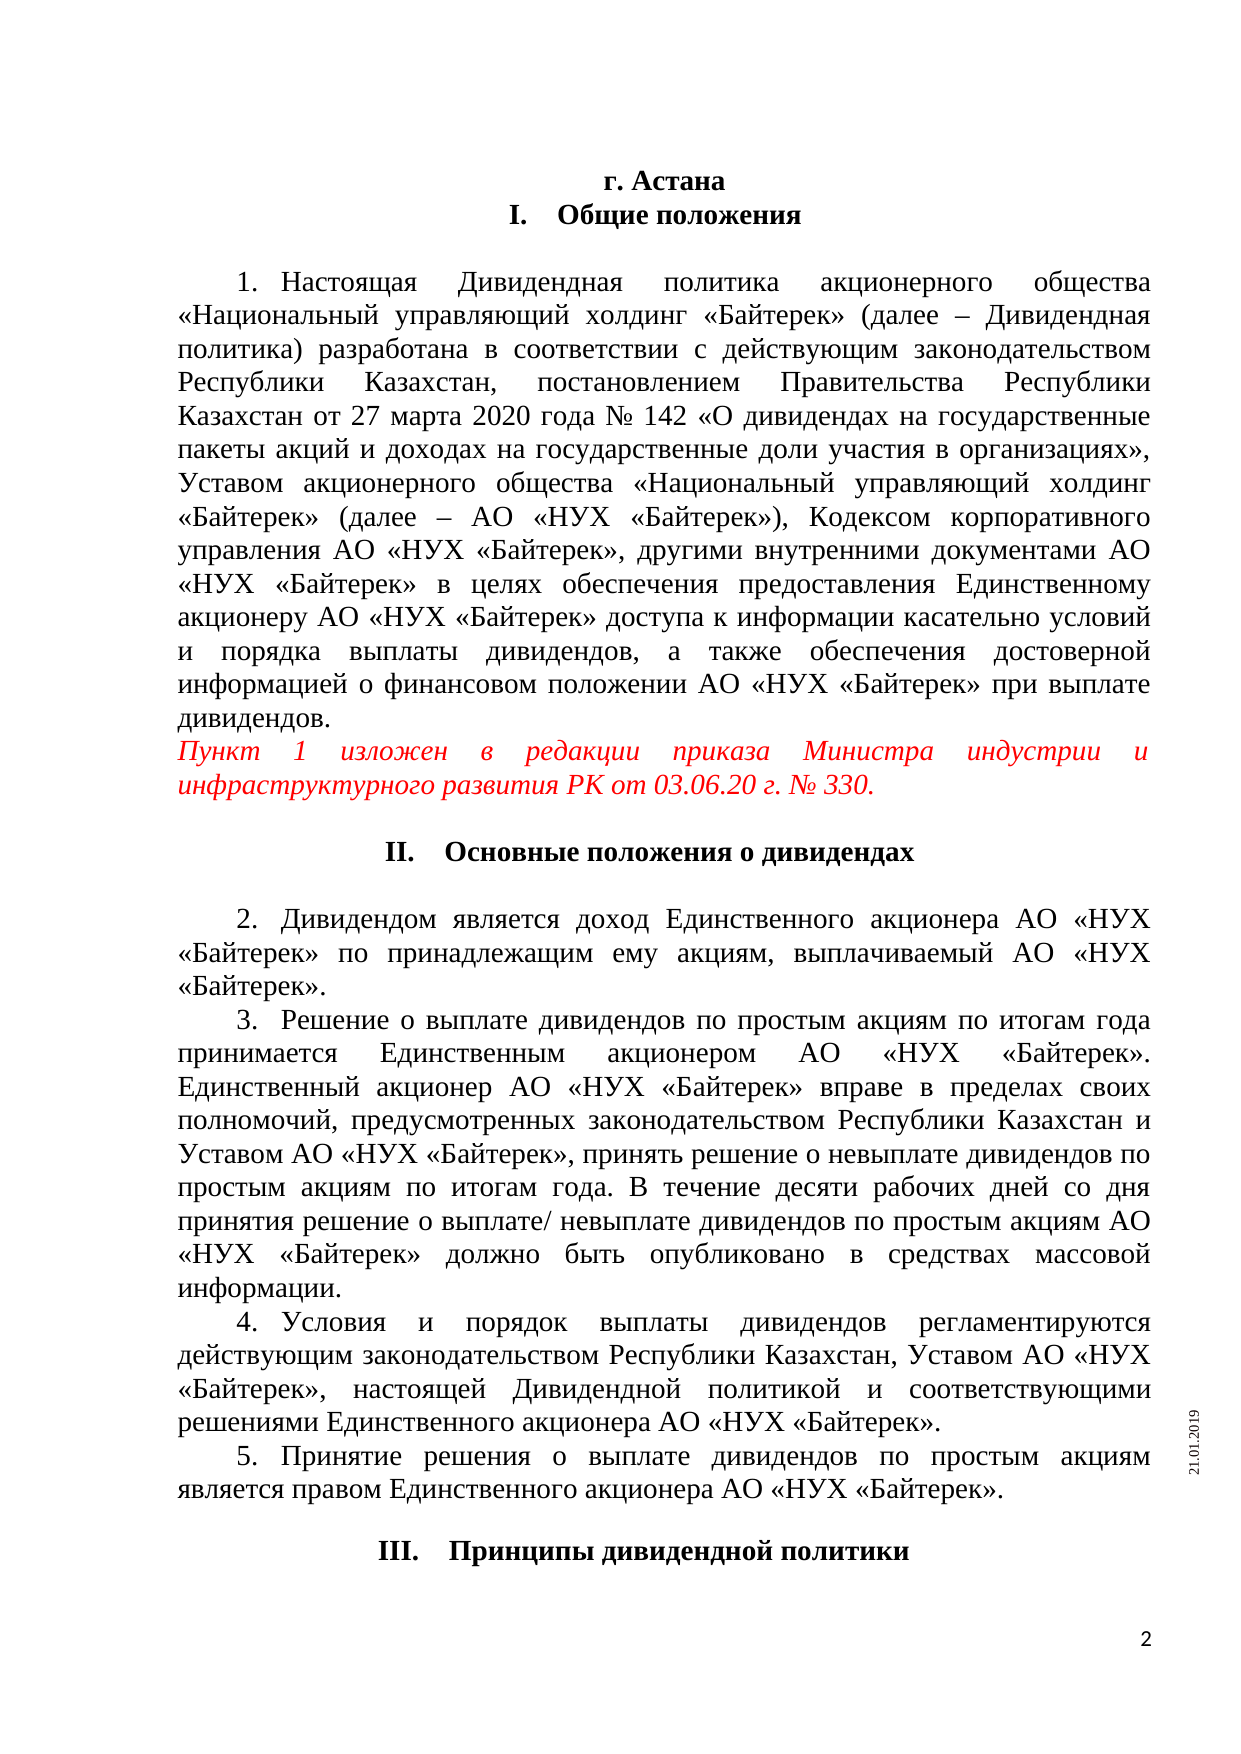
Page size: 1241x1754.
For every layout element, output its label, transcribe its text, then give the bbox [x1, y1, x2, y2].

text г. Астана [177, 163, 1152, 197]
list Условия и порядок выплаты дивидендов регламентируются действующим законодательством Республики Казахстан, Уставом АО «НУХ «Байтерек», настоящей Дивидендной политикой и соответствующими решениями Единственного акционера АО «НУХ «Байтерек». [177, 1304, 1152, 1438]
text Пункт 1 изложен в редакции приказа Министра индустрии и инфраструктурного развития РК от 03.06.20 г. № 330. [177, 733, 1152, 801]
list Принципы дивидендной политики [177, 1533, 1152, 1567]
list Основные положения о дивидендах [177, 834, 1152, 868]
list Решение о выплате дивидендов по простым акциям по итогам года принимается Единственным акционером АО «НУХ «Байтерек». Единственный акционер АО «НУХ «Байтерек» вправе в пределах своих полномочий, предусмотренных законодательством Республики Казахстан и Уставом АО «НУХ «Байтерек», принять решение о невыплате дивидендов по простым акциям по итогам года. В течение десяти рабочих дней со дня принятия решение о выплате/ невыплате дивидендов по простым акциям АО «НУХ «Байтерек» должно быть опубликовано в средствах массовой информации. [177, 1002, 1152, 1304]
list Дивидендом является доход Единственного акционера АО «НУХ «Байтерек» по принадлежащим ему акциям, выплачиваемый АО «НУХ «Байтерек». [177, 901, 1152, 1002]
list Общие положения [177, 197, 1152, 230]
list Принятие решения о выплате дивидендов по простым акциям является правом Единственного акционера АО «НУХ «Байтерек». [177, 1438, 1152, 1505]
list Настоящая Дивидендная политика акционерного общества «Национальный управляющий холдинг «Байтерек» (далее – Дивидендная политика) разработана в соответствии с действующим законодательством Республики Казахстан, постановлением Правительства Республики Казахстан от 27 марта 2020 года № 142 «О дивидендах на государственные пакеты акций и доходах на государственные доли участия в организациях», Уставом акционерного общества «Национальный управляющий холдинг «Байтерек» (далее – АО «НУХ «Байтерек»), Кодексом корпоративного управления АО «НУХ «Байтерек», другими внутренними документами АО «НУХ «Байтерек» в целях обеспечения предоставления Единственному акционеру АО «НУХ «Байтерек» доступа к информации касательно условий и порядка выплаты дивидендов, а также обеспечения достоверной информацией о финансовом положении АО «НУХ «Байтерек» при выплате дивидендов. [177, 264, 1152, 733]
